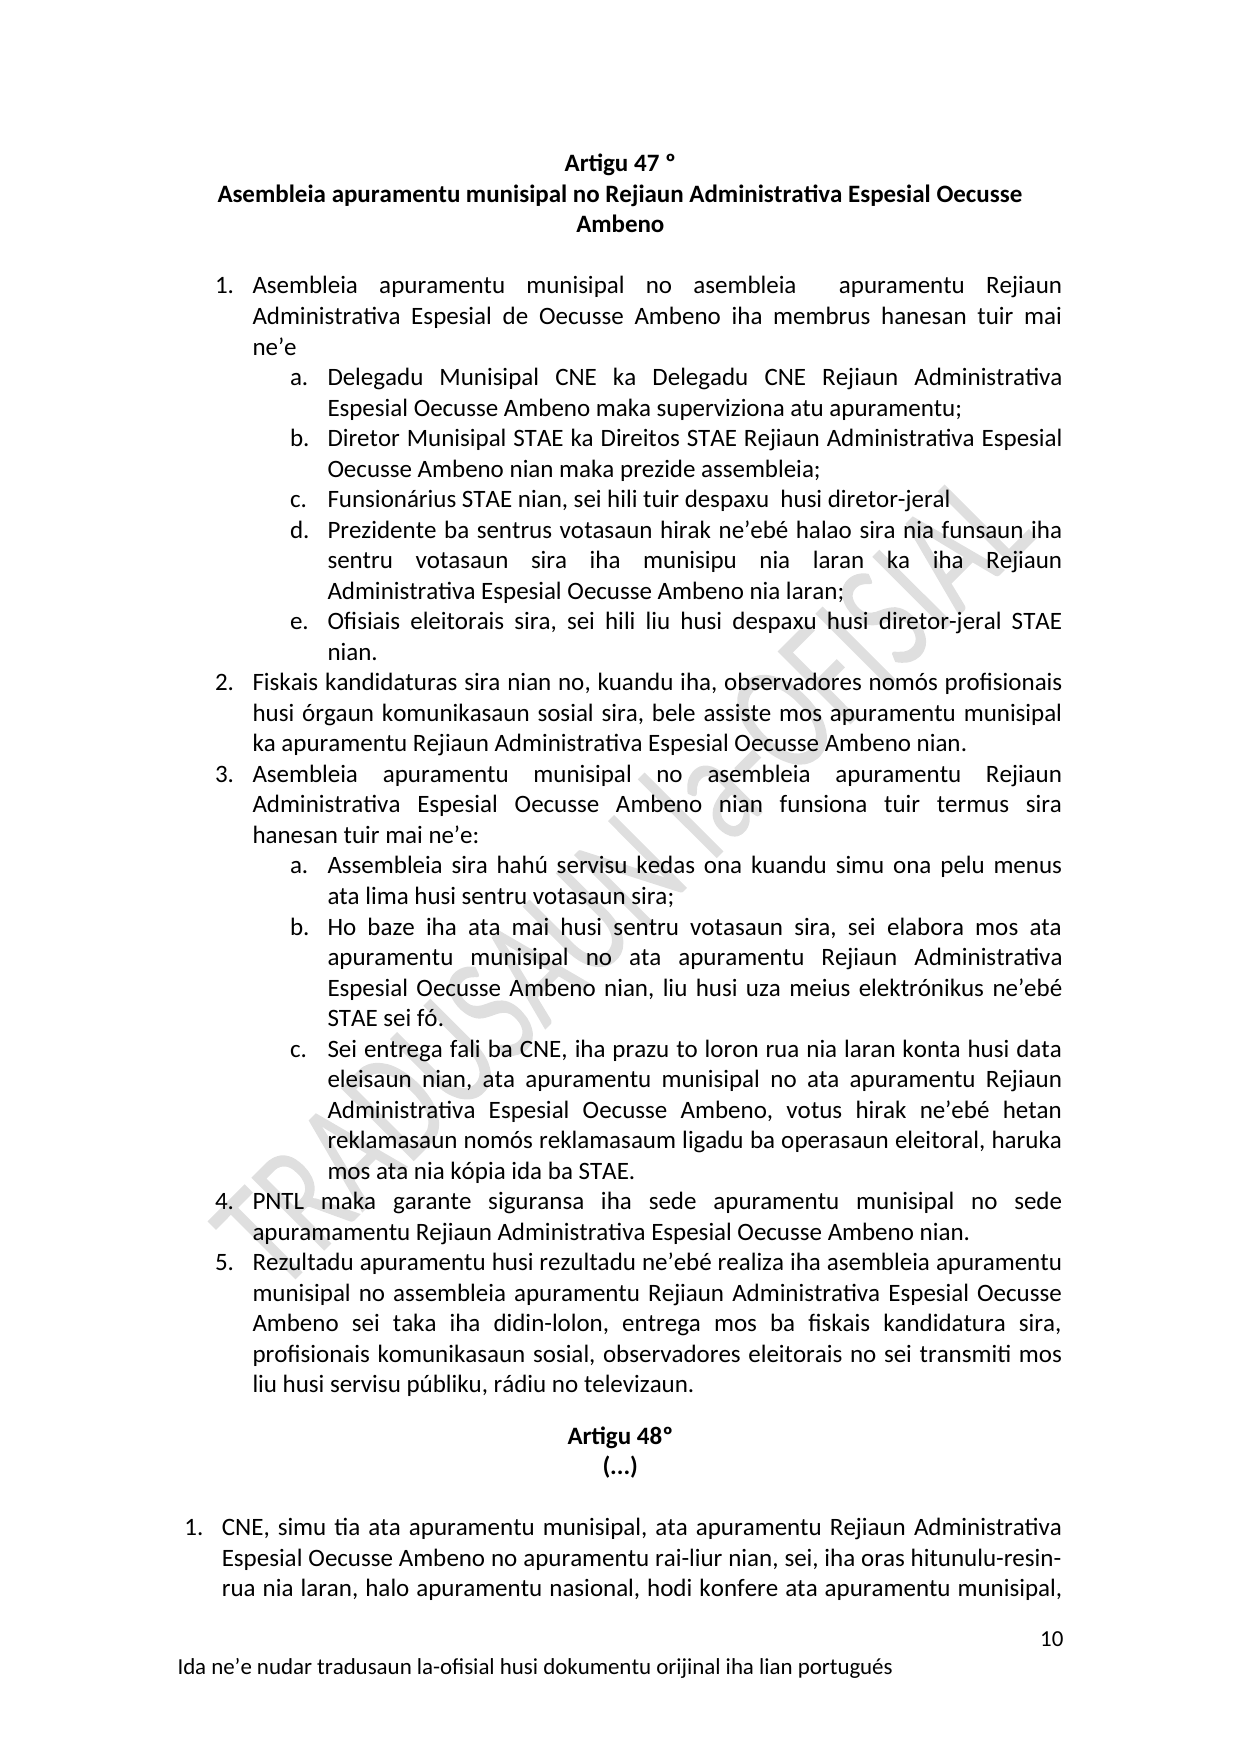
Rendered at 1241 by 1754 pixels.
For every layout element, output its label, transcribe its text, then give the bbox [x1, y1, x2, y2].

list Prezidente ba sentrus votasaun hirak ne’ebé halao sira nia funsaun iha sentru votasaun sira iha munisipu nia laran ka iha Rejiaun Administrativa Espesial Oecusse Ambeno nia laran; [290, 514, 1063, 605]
list Sei entrega fali ba CNE, iha prazu to loron rua nia laran konta husi data eleisaun nian, ata apuramentu munisipal no ata apuramentu Rejiaun Administrativa Espesial Oecusse Ambeno, votus hirak ne’ebé hetan reklamasaun nomós reklamasaum ligadu ba operasaun eleitoral, haruka mos ata nia kópia ida ba STAE. [290, 1033, 1063, 1185]
list Delegadu Munisipal CNE ka Delegadu CNE Rejiaun Administrativa Espesial Oecusse Ambeno maka superviziona atu apuramentu; [290, 361, 1063, 422]
list Fiskais kandidaturas sira nian no, kuandu iha, observadores nomós profisionais husi órgaun komunikasaun sosial sira, bele assiste mos apuramentu munisipal ka apuramentu Rejiaun Administrativa Espesial Oecusse Ambeno nian. [215, 666, 1063, 758]
list Ofisiais eleitorais sira, sei hili liu husi despaxu husi diretor-jeral STAE nian. [290, 605, 1063, 666]
list Ho baze iha ata mai husi sentru votasaun sira, sei elabora mos ata apuramentu munisipal no ata apuramentu Rejiaun Administrativa Espesial Oecusse Ambeno nian, liu husi uza meius elektrónikus ne’ebé STAE sei fó. [290, 911, 1063, 1033]
list Funsionárius STAE nian, sei hili tuir despaxu husi diretor-jeral [290, 483, 1063, 514]
text Artigu 48º [177, 1420, 1063, 1450]
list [184, 1511, 1063, 1603]
list Asembleia apuramentu munisipal no asembleia apuramentu Rejiaun Administrativa Espesial Oecusse Ambeno nian funsiona tuir termus sira hanesan tuir mai ne’e: [215, 758, 1063, 849]
list Rezultadu apuramentu husi rezultadu ne’ebé realiza iha asembleia apuramentu munisipal no assembleia apuramentu Rejiaun Administrativa Espesial Oecusse Ambeno sei taka iha didin-lolon, entrega mos ba fiskais kandidatura sira, profisionais komunikasaun sosial, observadores eleitorais no sei transmiti mos liu husi servisu públiku, rádiu no televizaun. [215, 1246, 1063, 1399]
text Artigu 47 º [177, 148, 1063, 178]
list Diretor Munisipal STAE ka Direitos STAE Rejiaun Administrativa Espesial Oecusse Ambeno nian maka prezide assembleia; [290, 422, 1063, 483]
text Asembleia apuramentu munisipal no Rejiaun Administrativa Espesial Oecusse Ambeno [177, 178, 1063, 239]
list Assembleia sira hahú servisu kedas ona kuandu simu ona pelu menus ata lima husi sentru votasaun sira; [290, 849, 1063, 911]
text (...) [177, 1450, 1063, 1481]
list PNTL maka garante siguransa iha sede apuramentu munisipal no sede apuramamentu Rejiaun Administrativa Espesial Oecusse Ambeno nian. [215, 1185, 1063, 1246]
list Asembleia apuramentu munisipal no asembleia apuramentu Rejiaun Administrativa Espesial de Oecusse Ambeno iha membrus hanesan tuir mai ne’e [215, 270, 1063, 361]
